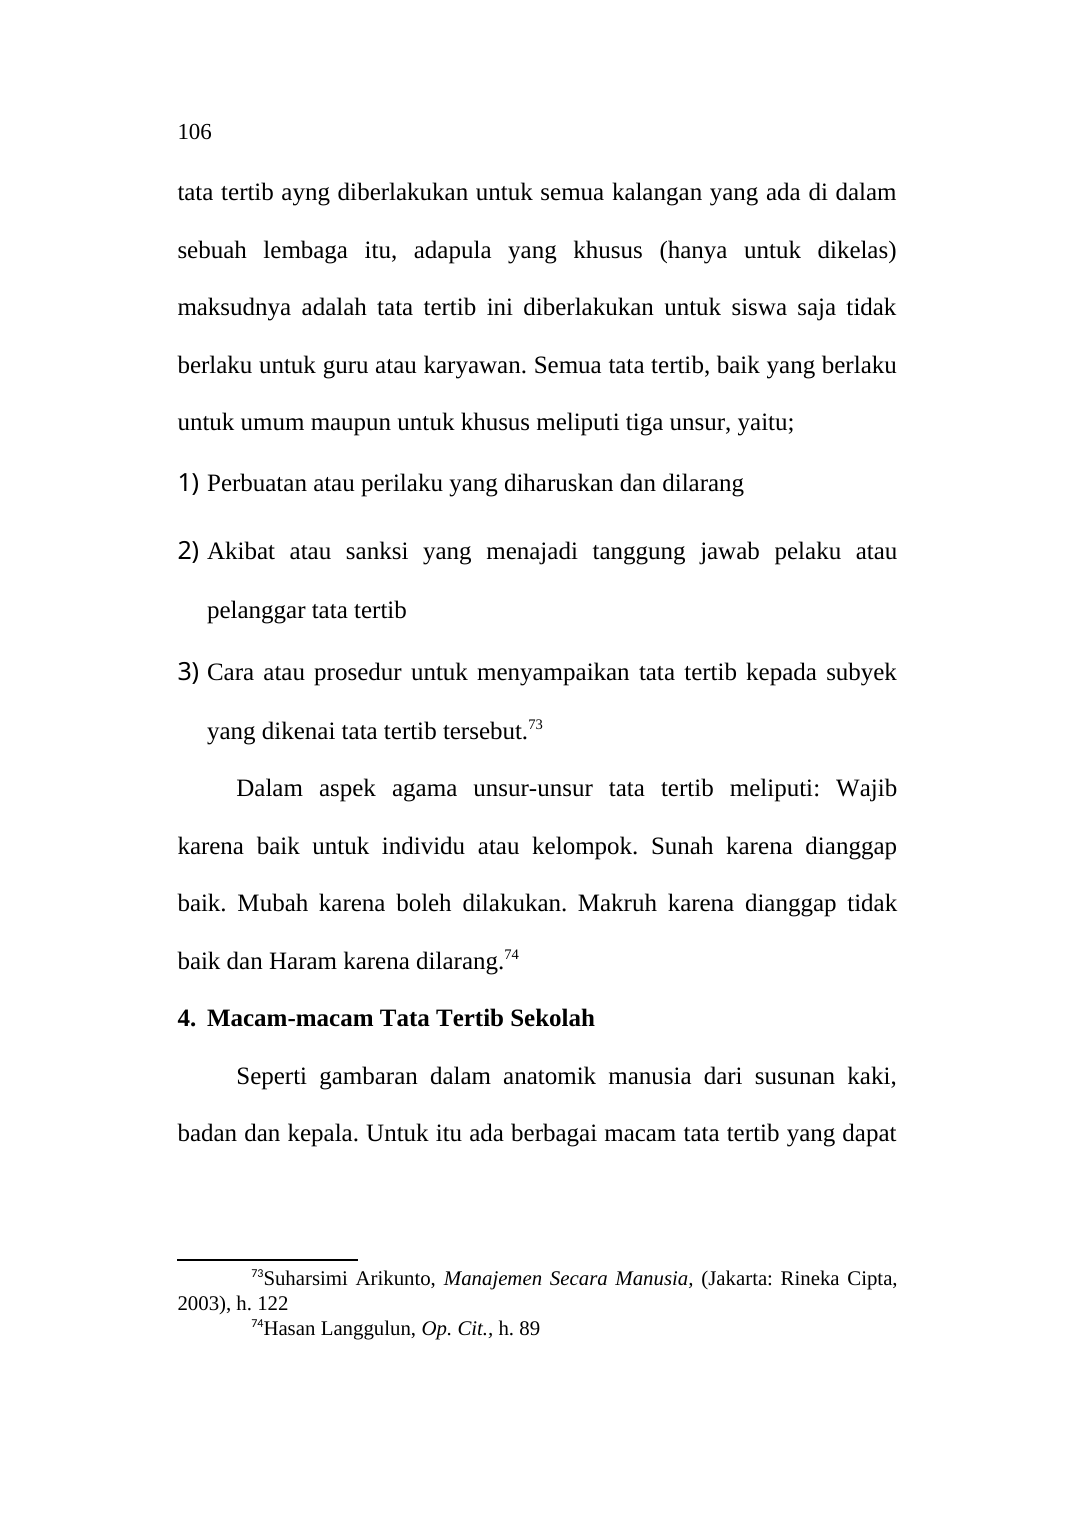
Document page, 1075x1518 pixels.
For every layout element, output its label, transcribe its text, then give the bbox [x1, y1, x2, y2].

list Cara atau prosedur untuk menyampaikan tata tertib kepada subyek yang dikenai tata tertib tersebut. [177, 653, 898, 745]
list Macam-macam Tata Tertib Sekolah [177, 1003, 898, 1032]
text Dalam aspek agama unsur-unsur tata tertib meliputi: Wajib karena baik untuk individu atau kelompok. Sunah karena dianggap baik. Mubah karena boleh dilakukan. Makruh karena dianggap tidak baik dan Haram karena dilarang. [177, 773, 898, 975]
list Perbuatan atau perilaku yang diharuskan dan dilarang [177, 465, 898, 499]
list Akibat atau sanksi yang menajadi tanggung jawab pelaku atau pelanggar tata tertib [177, 533, 898, 624]
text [177, 177, 898, 436]
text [177, 1061, 898, 1147]
